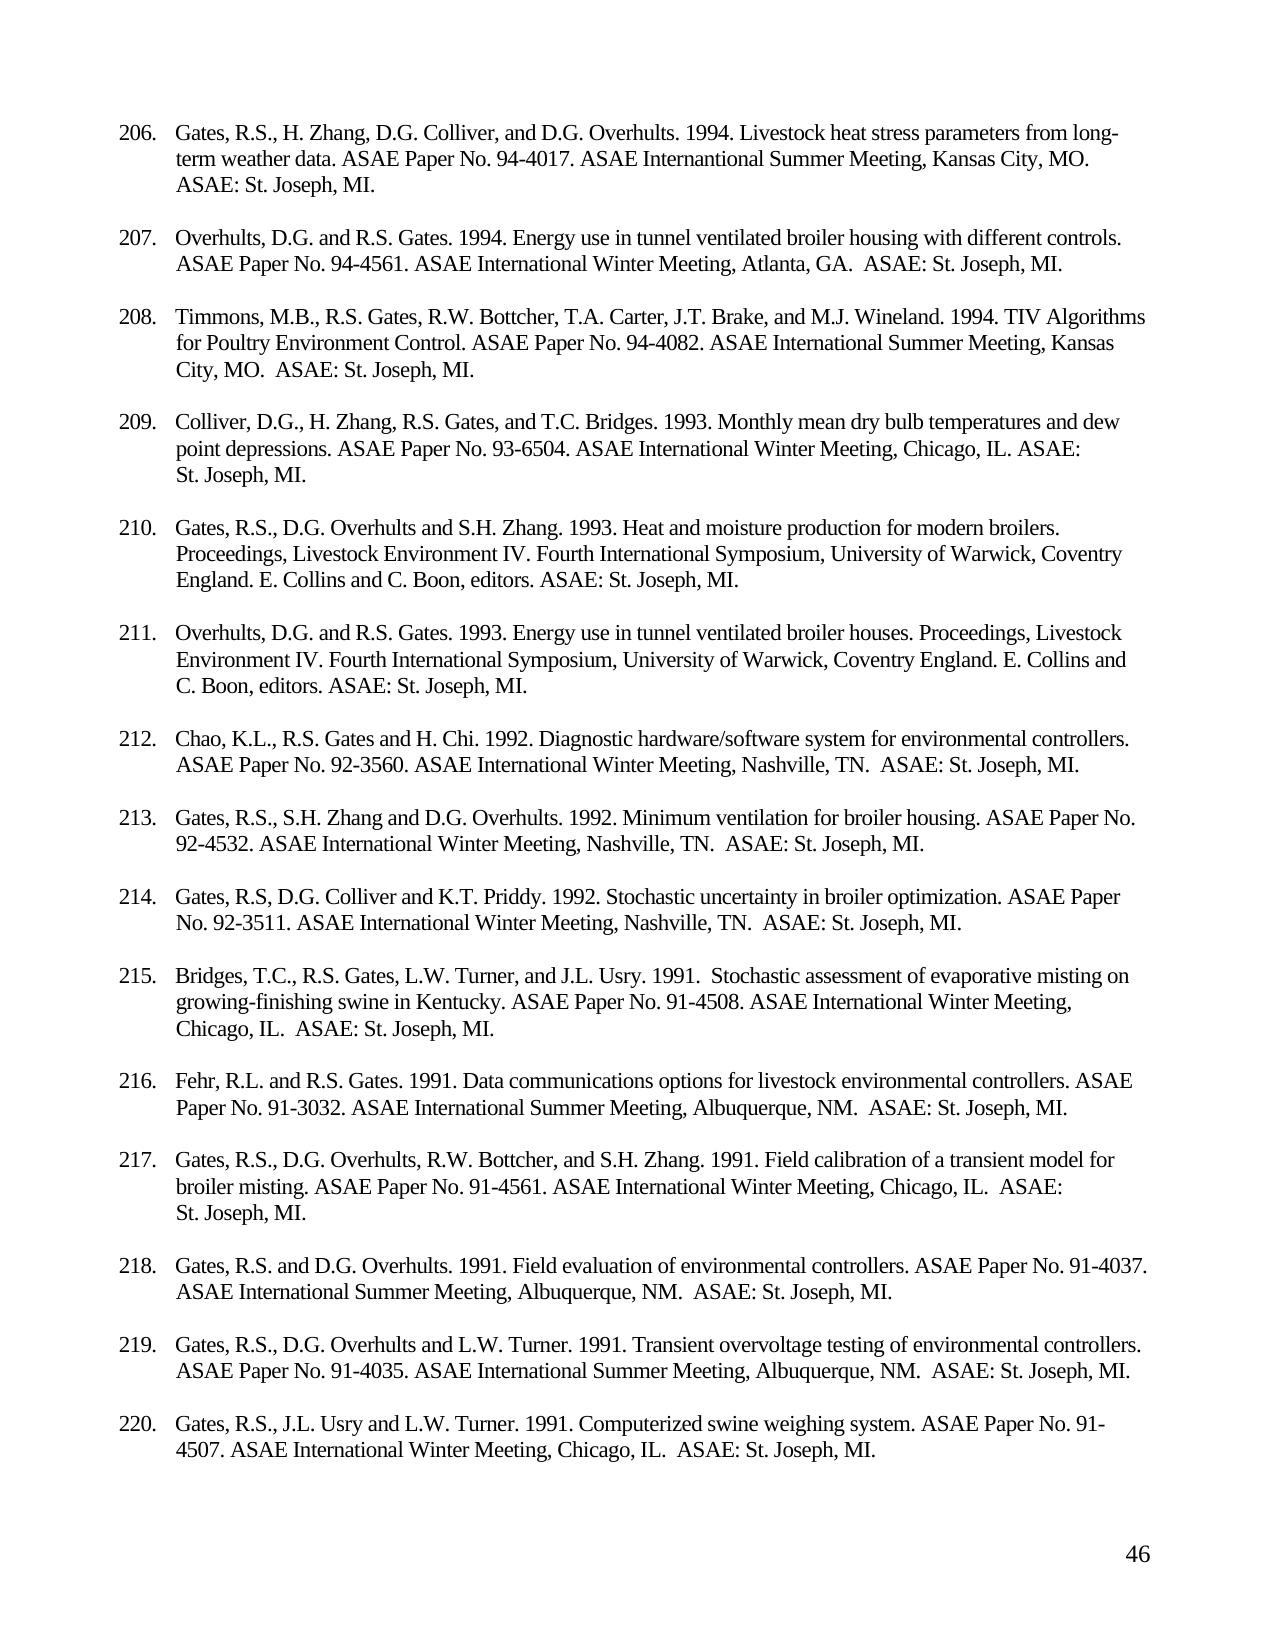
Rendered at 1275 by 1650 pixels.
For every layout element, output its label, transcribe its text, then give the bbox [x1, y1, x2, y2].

list Gates, R.S., D.G. Overhults and L.W. Turner. 1991. Transient overvoltage testing of environmental controllers. ASAE Paper No. 91-4035. ASAE International Summer Meeting, Albuquerque, NM. ASAE: St. Joseph, MI. [118, 1331, 1151, 1383]
list Gates, R.S., J.L. Usry and L.W. Turner. 1991. Computerized swine weighing system. ASAE Paper No. 91-4507. ASAE International Winter Meeting, Chicago, IL. ASAE: St. Joseph, MI. [118, 1410, 1151, 1463]
list Gates, R.S. and D.G. Overhults. 1991. Field evaluation of environmental controllers. ASAE Paper No. 91-4037. ASAE International Summer Meeting, Albuquerque, NM. ASAE: St. Joseph, MI. [118, 1252, 1151, 1304]
list Fehr, R.L. and R.S. Gates. 1991. Data communications options for livestock environmental controllers. ASAE Paper No. 91-3032. ASAE International Summer Meeting, Albuquerque, NM. ASAE: St. Joseph, MI. [118, 1067, 1151, 1120]
list Gates, R.S., D.G. Overhults, R.W. Bottcher, and S.H. Zhang. 1991. Field calibration of a transient model for broiler misting. ASAE Paper No. 91-4561. ASAE International Winter Meeting, Chicago, IL. ASAE: St. Joseph, MI. [118, 1146, 1151, 1225]
list Gates, R.S., S.H. Zhang and D.G. Overhults. 1992. Minimum ventilation for broiler housing. ASAE Paper No. 92-4532. ASAE International Winter Meeting, Nashville, TN. ASAE: St. Joseph, MI. [118, 804, 1151, 856]
list Gates, R.S., D.G. Overhults and S.H. Zhang. 1993. Heat and moisture production for modern broilers. Proceedings, Livestock Environment IV. Fourth International Symposium, University of Warwick, Coventry England. E. Collins and C. Boon, editors. ASAE: St. Joseph, MI. [118, 514, 1151, 593]
list Timmons, M.B., R.S. Gates, R.W. Bottcher, T.A. Carter, J.T. Brake, and M.J. Wineland. 1994. TIV Algorithms for Poultry Environment Control. ASAE Paper No. 94-4082. ASAE International Summer Meeting, Kansas City, MO. ASAE: St. Joseph, MI. [118, 303, 1151, 382]
list Overhults, D.G. and R.S. Gates. 1993. Energy use in tunnel ventilated broiler houses. Proceedings, Livestock Environment IV. Fourth International Symposium, University of Warwick, Coventry England. E. Collins and C. Boon, editors. ASAE: St. Joseph, MI. [118, 619, 1151, 698]
list Overhults, D.G. and R.S. Gates. 1994. Energy use in tunnel ventilated broiler housing with different controls. ASAE Paper No. 94-4561. ASAE International Winter Meeting, Atlanta, GA. ASAE: St. Joseph, MI. [118, 224, 1151, 277]
list Gates, R.S., H. Zhang, D.G. Colliver, and D.G. Overhults. 1994. Livestock heat stress parameters from long-term weather data. ASAE Paper No. 94-4017. ASAE Internantional Summer Meeting, Kansas City, MO. ASAE: St. Joseph, MI. [118, 118, 1151, 198]
list Gates, R.S, D.G. Colliver and K.T. Priddy. 1992. Stochastic uncertainty in broiler optimization. ASAE Paper No. 92-3511. ASAE International Winter Meeting, Nashville, TN. ASAE: St. Joseph, MI. [118, 883, 1151, 936]
list Bridges, T.C., R.S. Gates, L.W. Turner, and J.L. Usry. 1991. Stochastic assessment of evaporative misting on growing-finishing swine in Kentucky. ASAE Paper No. 91-4508. ASAE International Winter Meeting, Chicago, IL. ASAE: St. Joseph, MI. [118, 962, 1151, 1041]
list Chao, K.L., R.S. Gates and H. Chi. 1992. Diagnostic hardware/software system for environmental controllers. ASAE Paper No. 92-3560. ASAE International Winter Meeting, Nashville, TN. ASAE: St. Joseph, MI. [118, 725, 1151, 777]
list Colliver, D.G., H. Zhang, R.S. Gates, and T.C. Bridges. 1993. Monthly mean dry bulb temperatures and dew point depressions. ASAE Paper No. 93-6504. ASAE International Winter Meeting, Chicago, IL. ASAE: St. Joseph, MI. [118, 408, 1151, 487]
